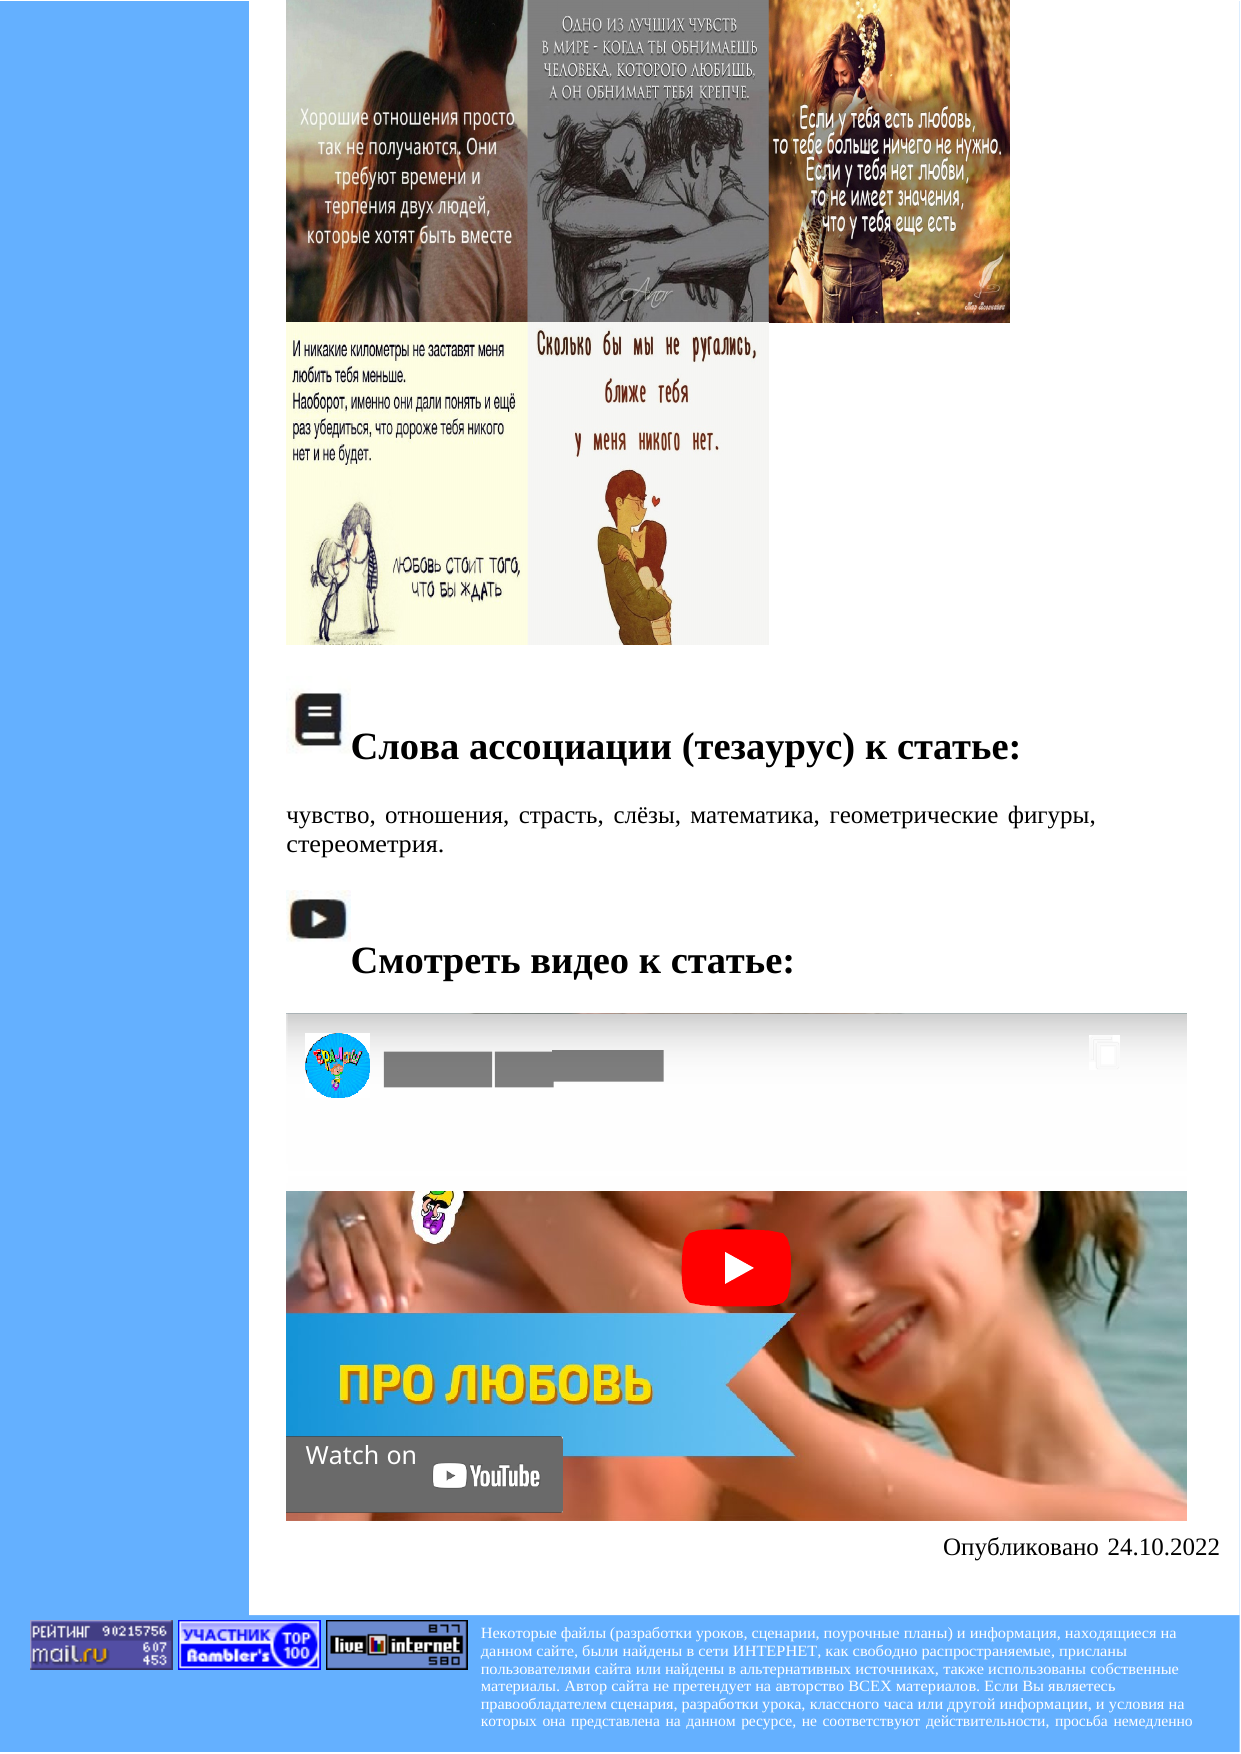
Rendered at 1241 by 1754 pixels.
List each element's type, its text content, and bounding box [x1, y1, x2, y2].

picture [286, 890, 351, 971]
text чувство, отношения, страсть, слёзы, математика, геометрические фигуры, стереометрия. [286, 800, 1153, 858]
text Watch on [305, 1438, 1230, 1472]
picture [30, 1620, 173, 1670]
picture [286, 676, 351, 757]
picture [286, 1013, 1187, 1521]
picture [178, 1620, 321, 1670]
text Опубликовано 24.10.2022 [29, 1532, 1219, 1561]
picture [286, 0, 1010, 645]
picture [326, 1620, 468, 1670]
text Слова ассоциации (тезаурус) к статье: [350, 723, 1230, 767]
subtitle Смотреть видео к статье: [350, 937, 1230, 982]
text Некоторые файлы (разработки уроков, сценарии, поурочные планы) и информация, находящиеся на данном сайте, были найдены в сети ИНТЕРНЕТ, как свободно распространяемые, присланы пользователями сайта или найдены в альтернативных источниках, также использованы собственные материалы. Автор сайта не претендует на авторство ВСЕХ материалов. Если Вы являетесь правообладателем сценария, разработки урока, классного часа или другой информации, и условия на которых она представлена на данном ресурсе, не соответствуют действительности, просьба немедленно [481, 1625, 1214, 1730]
